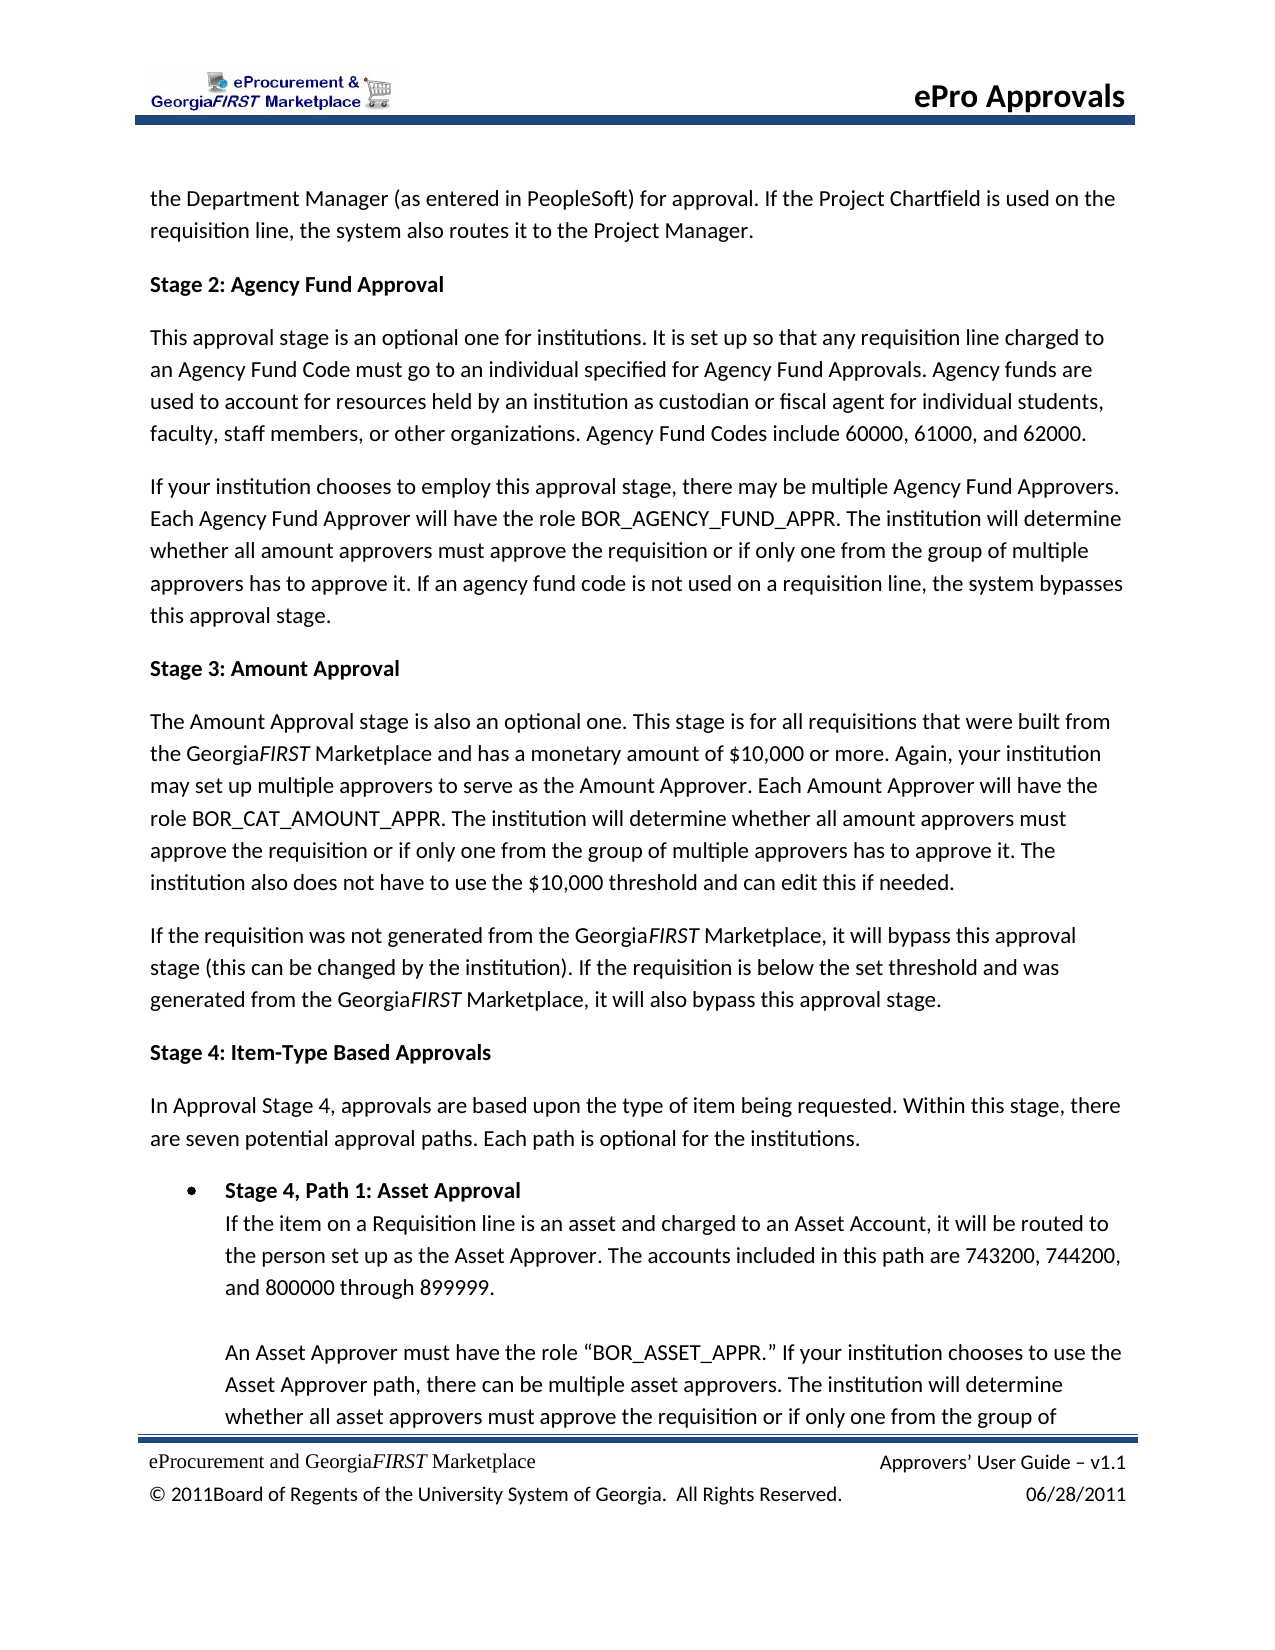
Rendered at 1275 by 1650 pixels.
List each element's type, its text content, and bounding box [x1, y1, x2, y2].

text If your institution chooses to employ this approval stage, there may be multiple Agency Fund Approvers. Each Agency Fund Approver will have the role BOR_AGENCY_FUND_APPR. The institution will determine whether all amount approvers must approve the requisition or if only one from the group of multiple approvers has to approve it. If an agency fund code is not used on a requisition line, the system bypasses this approval stage. [150, 472, 1125, 629]
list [225, 1338, 1125, 1430]
text In Approval Stage 4, approvals are based upon the type of item being requested. Within this stage, there are seven potential approval paths. Each path is optional for the institutions. [150, 1091, 1125, 1152]
text Stage 3: Amount Approval [150, 654, 1125, 682]
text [150, 184, 1125, 245]
text If the requisition was not generated from the GeorgiaFIRST Marketplace, it will bypass this approval stage (this can be changed by the institution). If the requisition is below the set threshold and was generated from the GeorgiaFIRST Marketplace, it will also bypass this approval stage. [150, 921, 1125, 1013]
text Stage 2: Agency Fund Approval [150, 270, 1125, 298]
picture [146, 68, 399, 113]
list Stage 4, Path 1: Asset Approval [187, 1177, 1125, 1205]
text Stage 4: Item-Type Based Approvals [150, 1038, 1125, 1066]
text The Amount Approval stage is also an optional one. This stage is for all requisitions that were built from the GeorgiaFIRST Marketplace and has a monetary amount of $10,000 or more. Again, your institution may set up multiple approvers to serve as the Amount Approver. Each Amount Approver will have the role BOR_CAT_AMOUNT_APPR. The institution will determine whether all amount approvers must approve the requisition or if only one from the group of multiple approvers has to approve it. The institution also does not have to use the $10,000 threshold and can edit this if needed. [150, 707, 1125, 896]
list If the item on a Requisition line is an asset and charged to an Asset Account, it will be routed to the person set up as the Asset Approver. The accounts included in this path are 743200, 744200, and 800000 through 899999. [225, 1209, 1125, 1301]
text This approval stage is an optional one for institutions. It is set up so that any requisition line charged to an Agency Fund Code must go to an individual specified for Agency Fund Approvals. Agency funds are used to account for resources held by an institution as custodian or fiscal agent for individual students, faculty, staff members, or other organizations. Agency Fund Codes include 60000, 61000, and 62000. [150, 323, 1125, 447]
